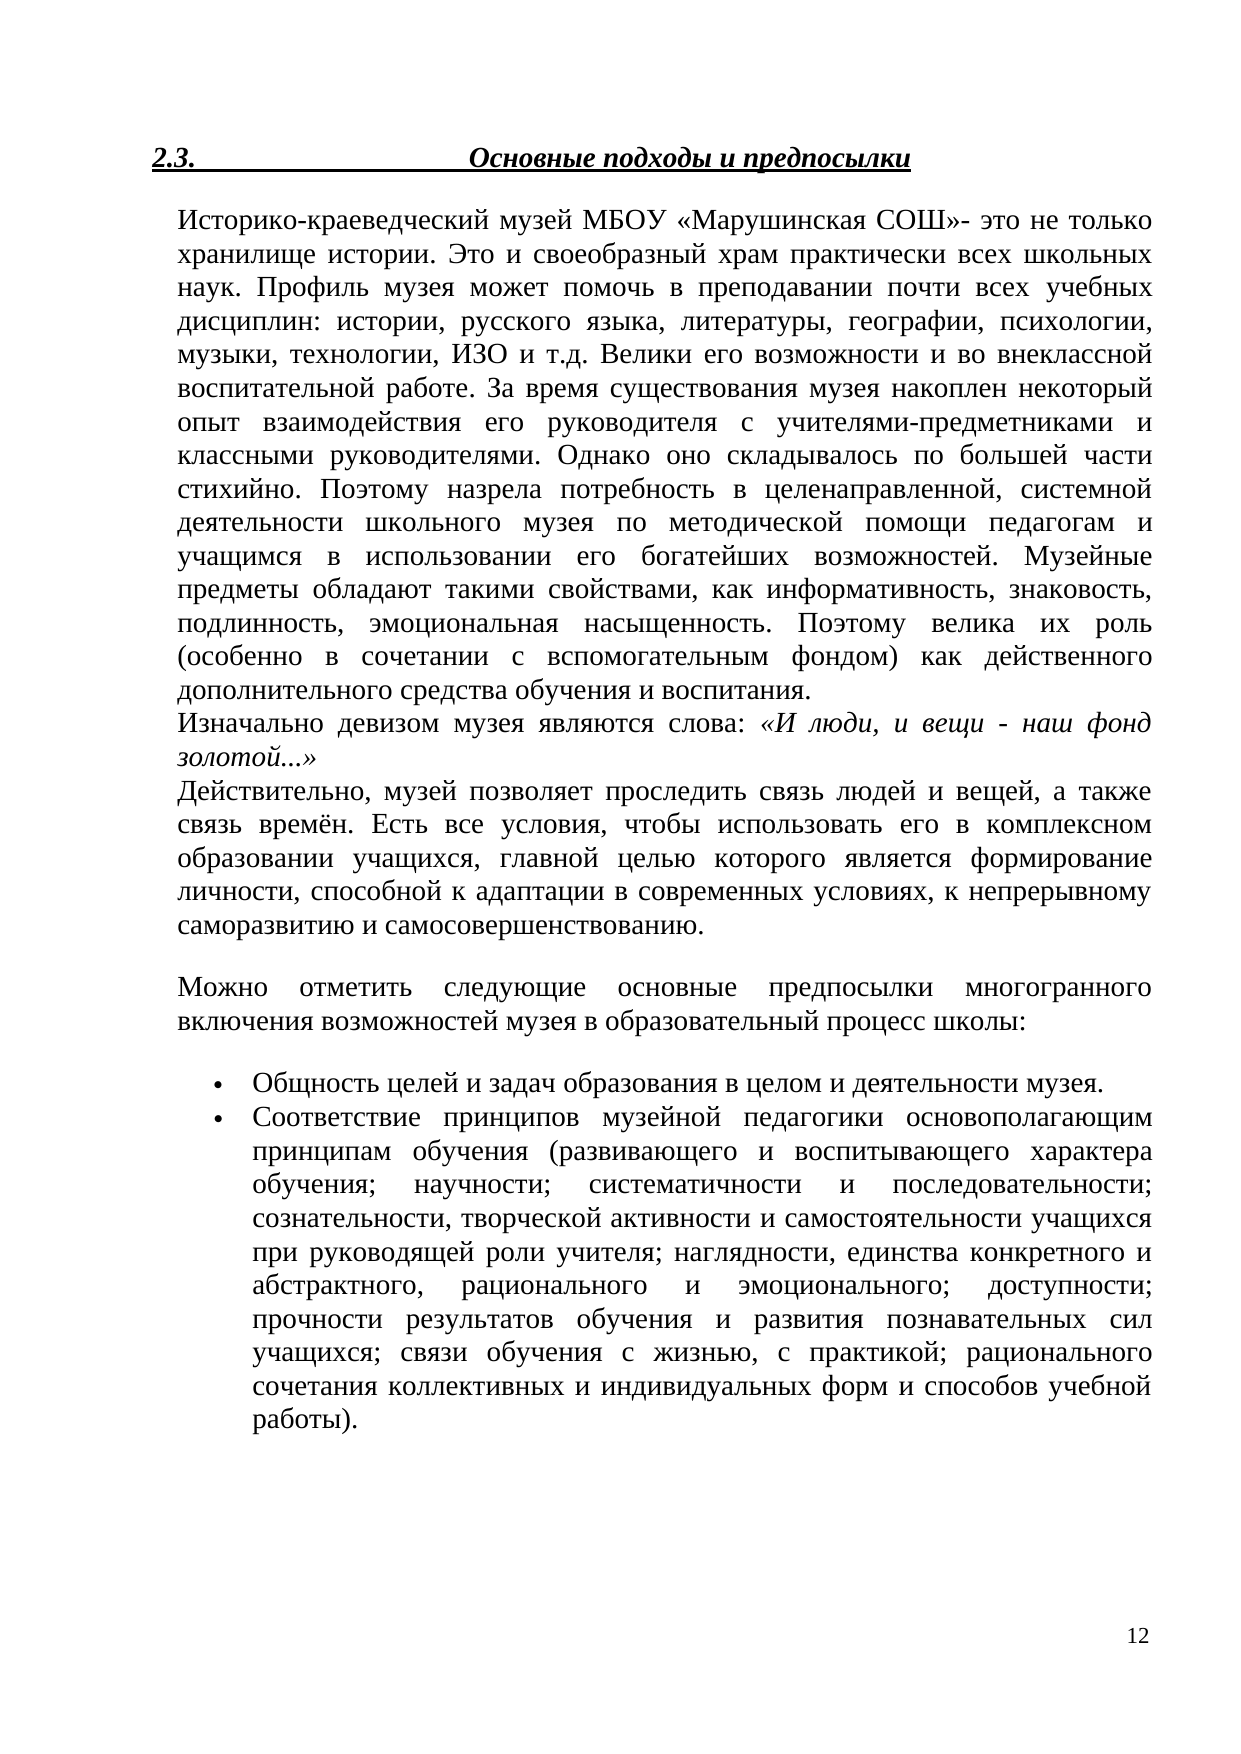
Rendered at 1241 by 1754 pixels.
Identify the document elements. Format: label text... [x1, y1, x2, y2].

subtitle Основные подходы и предпосылки [152, 140, 1177, 173]
text Можно отметить следующие основные предпосылки многогранного включения возможностей музея в образовательный процесс школы: [177, 969, 1152, 1037]
text Историко-краеведческий музей МБОУ «Марушинская СОШ»- это не только хранилище истории. Это и своеобразный храм практически всех школьных наук. Профиль музея может помочь в преподавании почти всех учебных дисциплин: истории, русского языка, литературы, географии, психологии, музыки, технологии, ИЗО и т.д. Велики его возможности и во внеклассной воспитательной работе. За время существования музея накоплен некоторый опыт взаимодействия его руководителя с учителями-предметниками и классными руководителями. Однако оно складывалось по большей части стихийно. Поэтому назрела потребность в целенаправленной, системной деятельности школьного музея по методической помощи педагогам и учащимся в использовании его богатейших возможностей. Музейные предметы обладают такими свойствами, как информативность, знаковость, подлинность, эмоциональная насыщенность. Поэтому велика их роль (особенно в сочетании с вспомогательным фондом) как действенного дополнительного средства обучения и воспитания. [177, 202, 1153, 706]
text Изначально девизом музея являются слова: «И люди, и вещи - наш фонд золотой...» [177, 706, 1152, 773]
list Общность целей и задач образования в целом и деятельности музея. [214, 1066, 1180, 1099]
text Действительно, музей позволяет проследить связь людей и вещей, а также связь времён. Есть все условия, чтобы использовать его в комплексном образовании учащихся, главной целью которого является формирование личности, способной к адаптации в современных условиях, к непрерывному саморазвитию и самосовершенствованию. [177, 773, 1152, 940]
list Соответствие принципов музейной педагогики основополагающим принципам обучения (развивающего и воспитывающего характера обучения; научности; систематичности и последовательности; сознательности, творческой активности и самостоятельности учащихся при руководящей роли учителя; наглядности, единства конкретного и абстрактного, рационального и эмоционального; доступности; прочности результатов обучения и развития познавательных сил учащихся; связи обучения с жизнью, с практикой; рационального сочетания коллективных и индивидуальных форм и способов учебной работы). [214, 1099, 1153, 1435]
